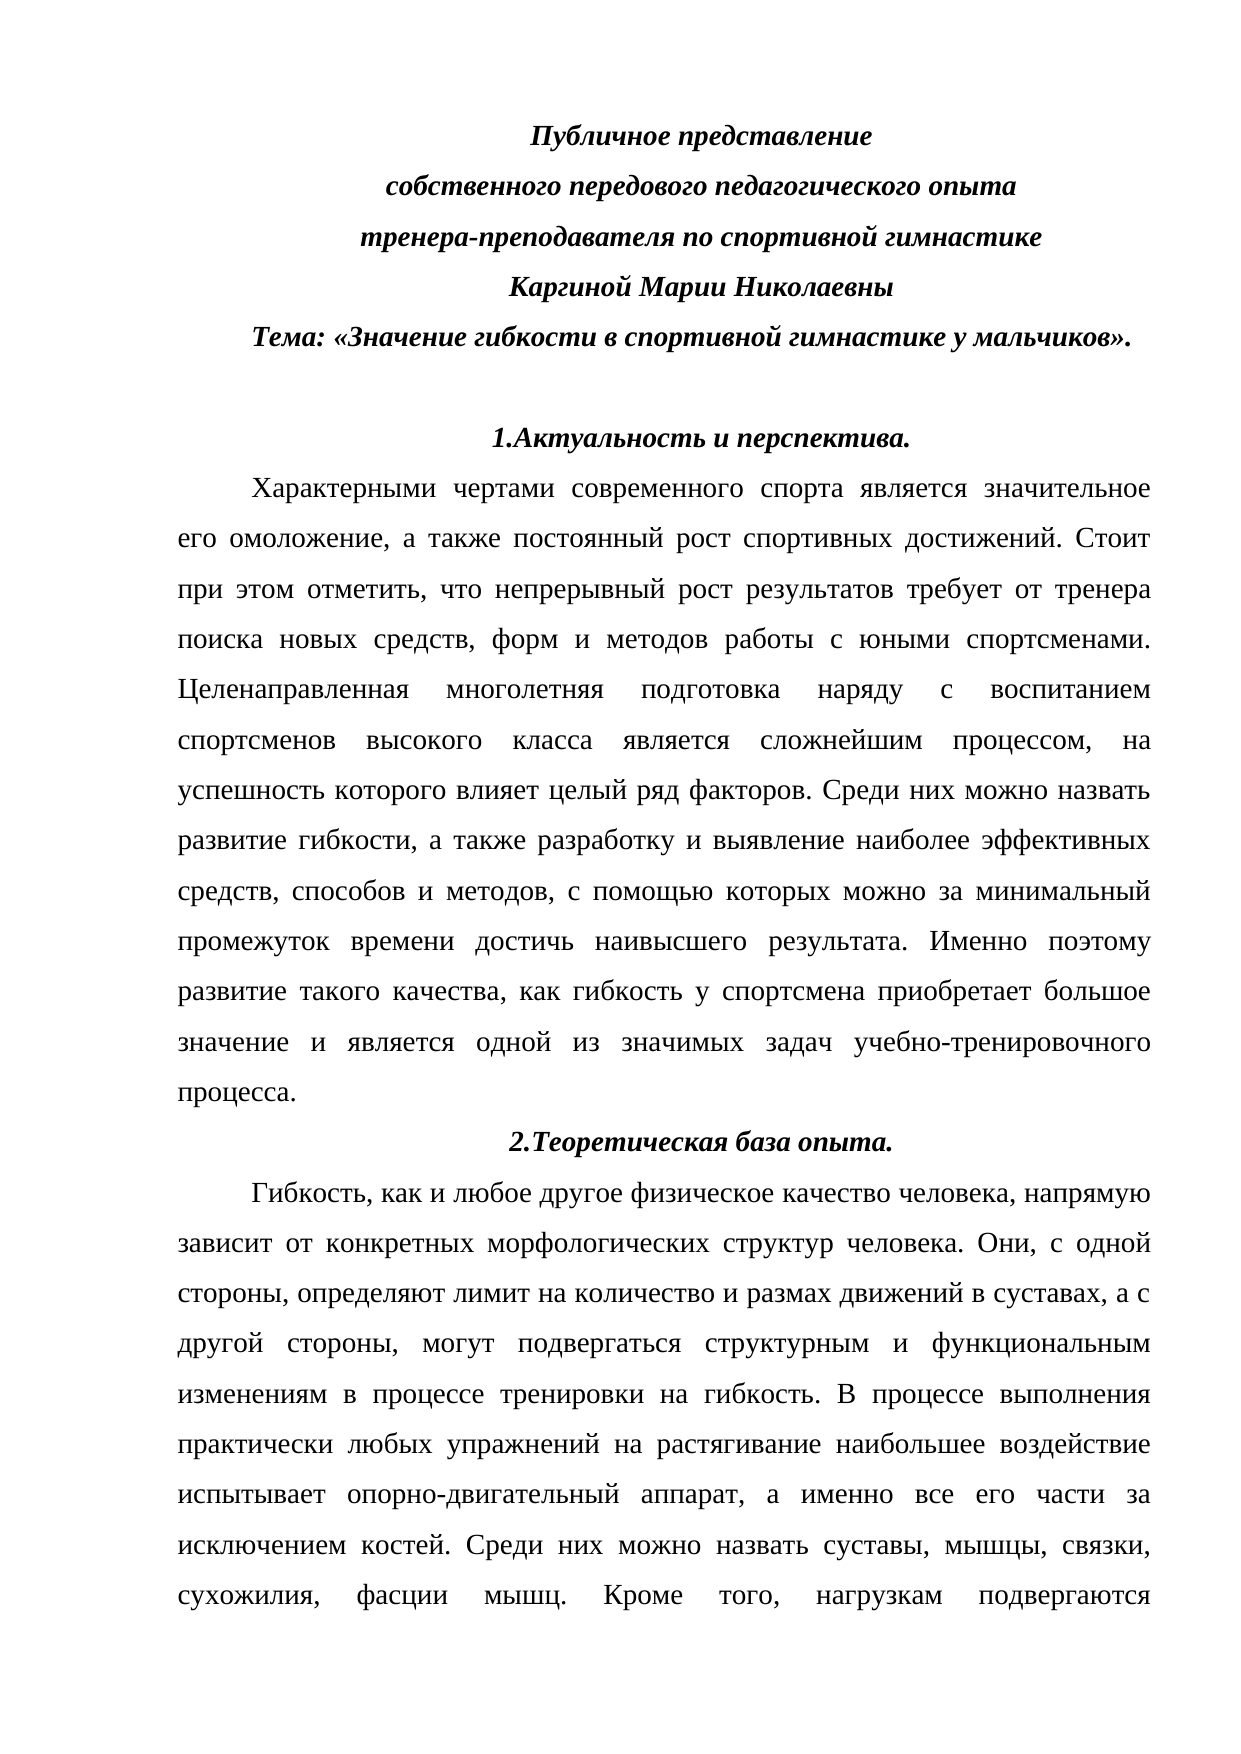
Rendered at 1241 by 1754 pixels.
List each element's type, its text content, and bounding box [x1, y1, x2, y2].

text Каргиной Марии Николаевны [177, 269, 1152, 303]
text собственного передового педагогического опыта [177, 168, 1152, 202]
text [177, 1175, 1152, 1611]
text 2.Теоретическая база опыта. [177, 1124, 1152, 1158]
text Тема: «Значение гибкости в спортивной гимнастике у мальчиков». [177, 319, 1152, 353]
text Характерными чертами современного спорта является значительное его омоложение, а также постоянный рост спортивных достижений. Стоит при этом отметить, что непрерывный рост результатов требует от тренера поиска новых средств, форм и методов работы с юными спортсменами. Целенаправленная многолетняя подготовка наряду с воспитанием спортсменов высокого класса является сложнейшим процессом, на успешность которого влияет целый ряд факторов. Среди них можно назвать развитие гибкости, а также разработку и выявление наиболее эффективных средств, способов и методов, с помощью которых можно за минимальный промежуток времени достичь наивысшего результата. Именно поэтому развитие такого качества, как гибкость у спортсмена приобретает большое значение и является одной из значимых задач учебно-тренировочного процесса. [177, 470, 1152, 1108]
text Публичное представление [177, 118, 1152, 152]
text тренера-преподавателя по спортивной гимнастике [177, 219, 1152, 252]
text 1.Актуальность и перспектива. [177, 420, 1152, 453]
